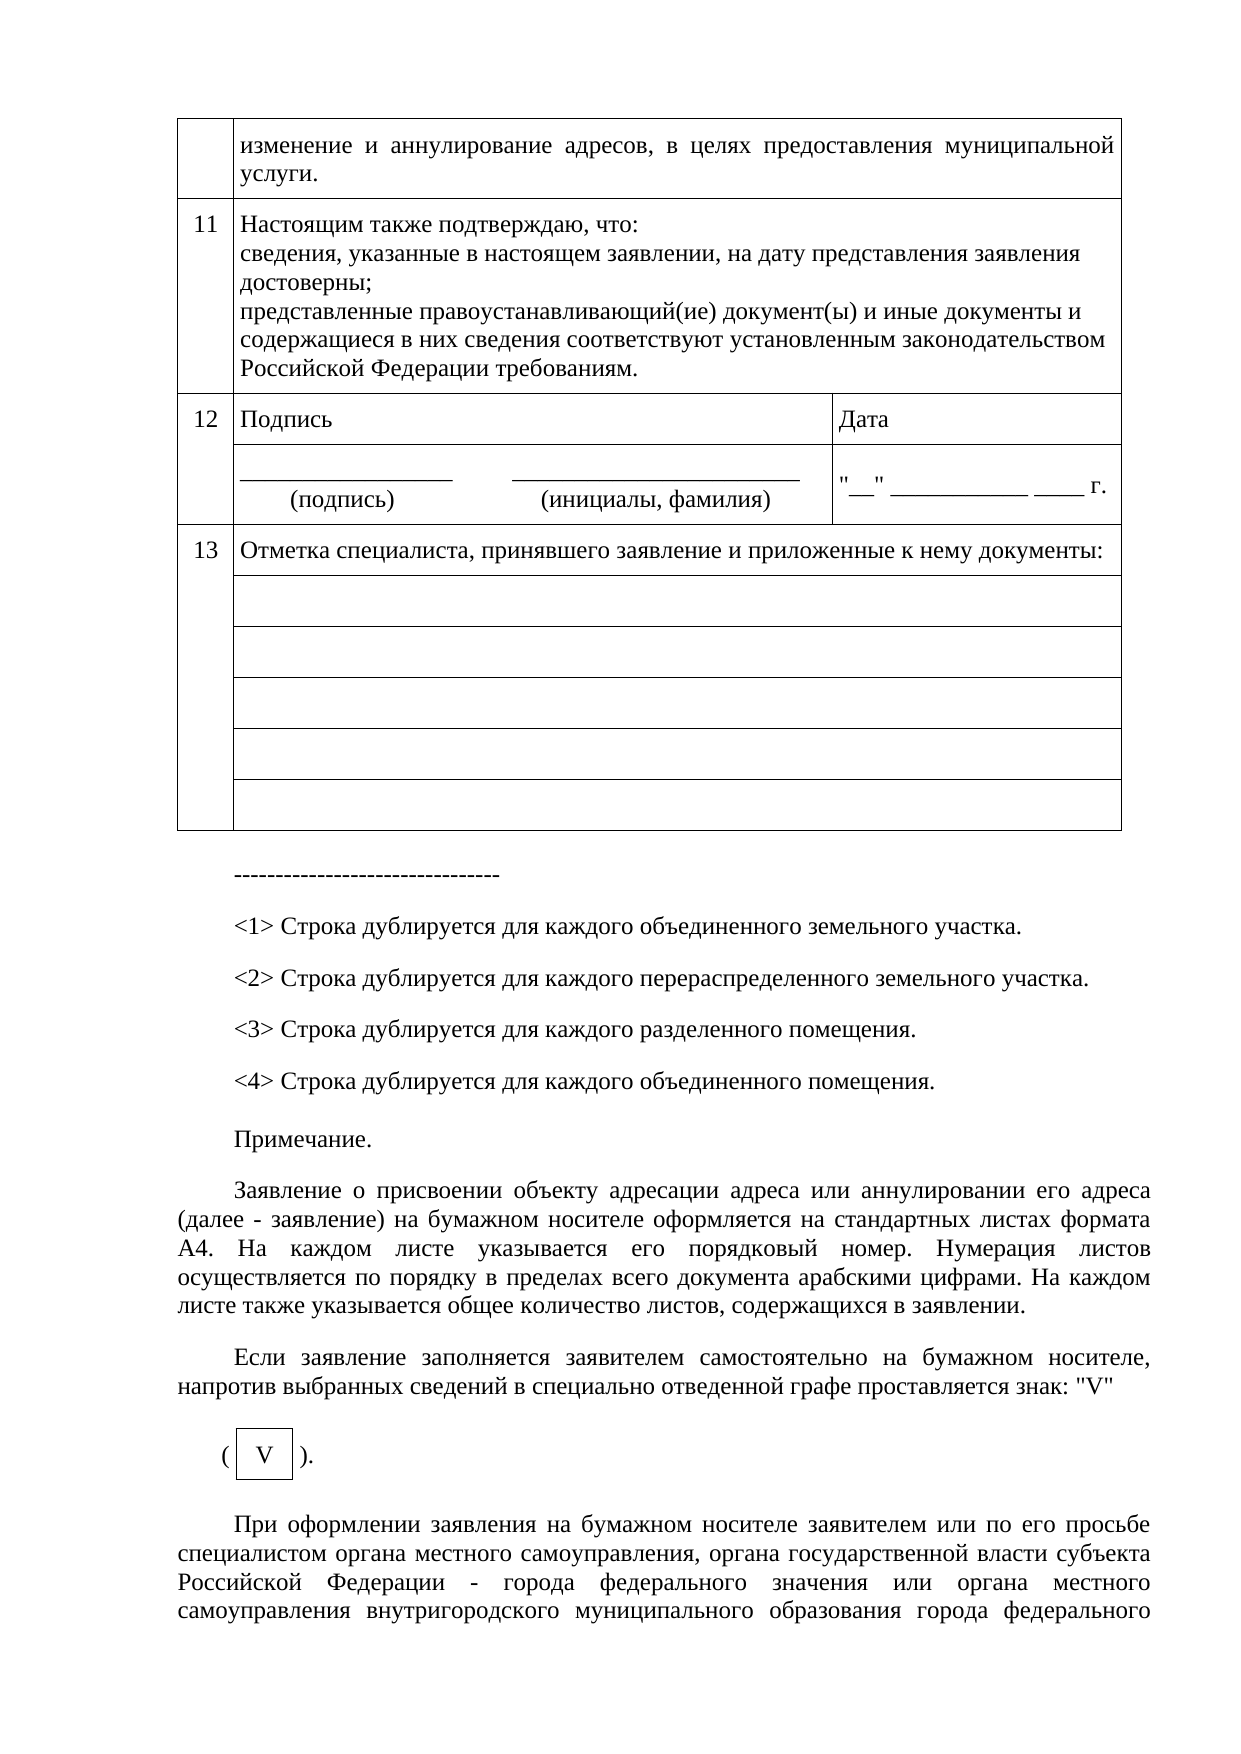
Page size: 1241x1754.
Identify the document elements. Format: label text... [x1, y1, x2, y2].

table_cell 11 [178, 199, 233, 393]
table_cell Дата [833, 394, 1121, 444]
table_cell "__" ___________ ____ г. [833, 445, 1121, 523]
text <3> Строка дублируется для каждого разделенного помещения. [177, 1014, 1152, 1043]
text Заявление о присвоении объекту адресации адреса или аннулировании его адреса (далее - заявление) на бумажном носителе оформляется на стандартных листах формата A4. На каждом листе указывается его порядковый номер. Нумерация листов осуществляется по порядку в пределах всего документа арабскими цифрами. На каждом листе также указывается общее количество листов, содержащихся в заявлении. [177, 1175, 1152, 1319]
text Если заявление заполняется заявителем самостоятельно на бумажном носителе, напротив выбранных сведений в специально отведенной графе проставляется знак: "V" [177, 1342, 1152, 1399]
table_cell Настоящим также подтверждаю, что: сведения, указанные в настоящем заявлении, на дату представления заявления достоверны; представленные правоустанавливающий(ие) документ(ы) и иные документы и содержащиеся в них сведения соответствуют установленным законодательством Российской Федерации требованиям. [234, 199, 1121, 393]
table_header ). [293, 1428, 350, 1479]
table_cell [234, 576, 1121, 626]
table_cell 10 [178, 119, 233, 198]
table_cell _________________ (подпись) [234, 445, 479, 523]
table_cell _______________________ (инициалы, фамилия) [479, 445, 832, 523]
table_cell [234, 678, 1121, 728]
text <1> Строка дублируется для каждого объединенного земельного участка. [177, 911, 1152, 940]
text <4> Строка дублируется для каждого объединенного помещения. [177, 1066, 1152, 1095]
text Примечание. [177, 1124, 1152, 1152]
text -------------------------------- [177, 859, 1152, 888]
table_cell Отметка специалиста, принявшего заявление и приложенные к нему документы: [234, 525, 1121, 574]
table_header ( [177, 1428, 236, 1479]
table_cell [234, 627, 1121, 677]
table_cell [234, 119, 1121, 198]
table_cell [234, 780, 1121, 830]
table_header V [237, 1429, 292, 1479]
table_cell 12 [178, 394, 233, 523]
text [177, 1509, 1152, 1624]
table_cell 13 [178, 525, 233, 830]
text <2> Строка дублируется для каждого перераспределенного земельного участка. [177, 963, 1152, 992]
table_cell Подпись [234, 394, 832, 444]
table_cell [234, 729, 1121, 779]
